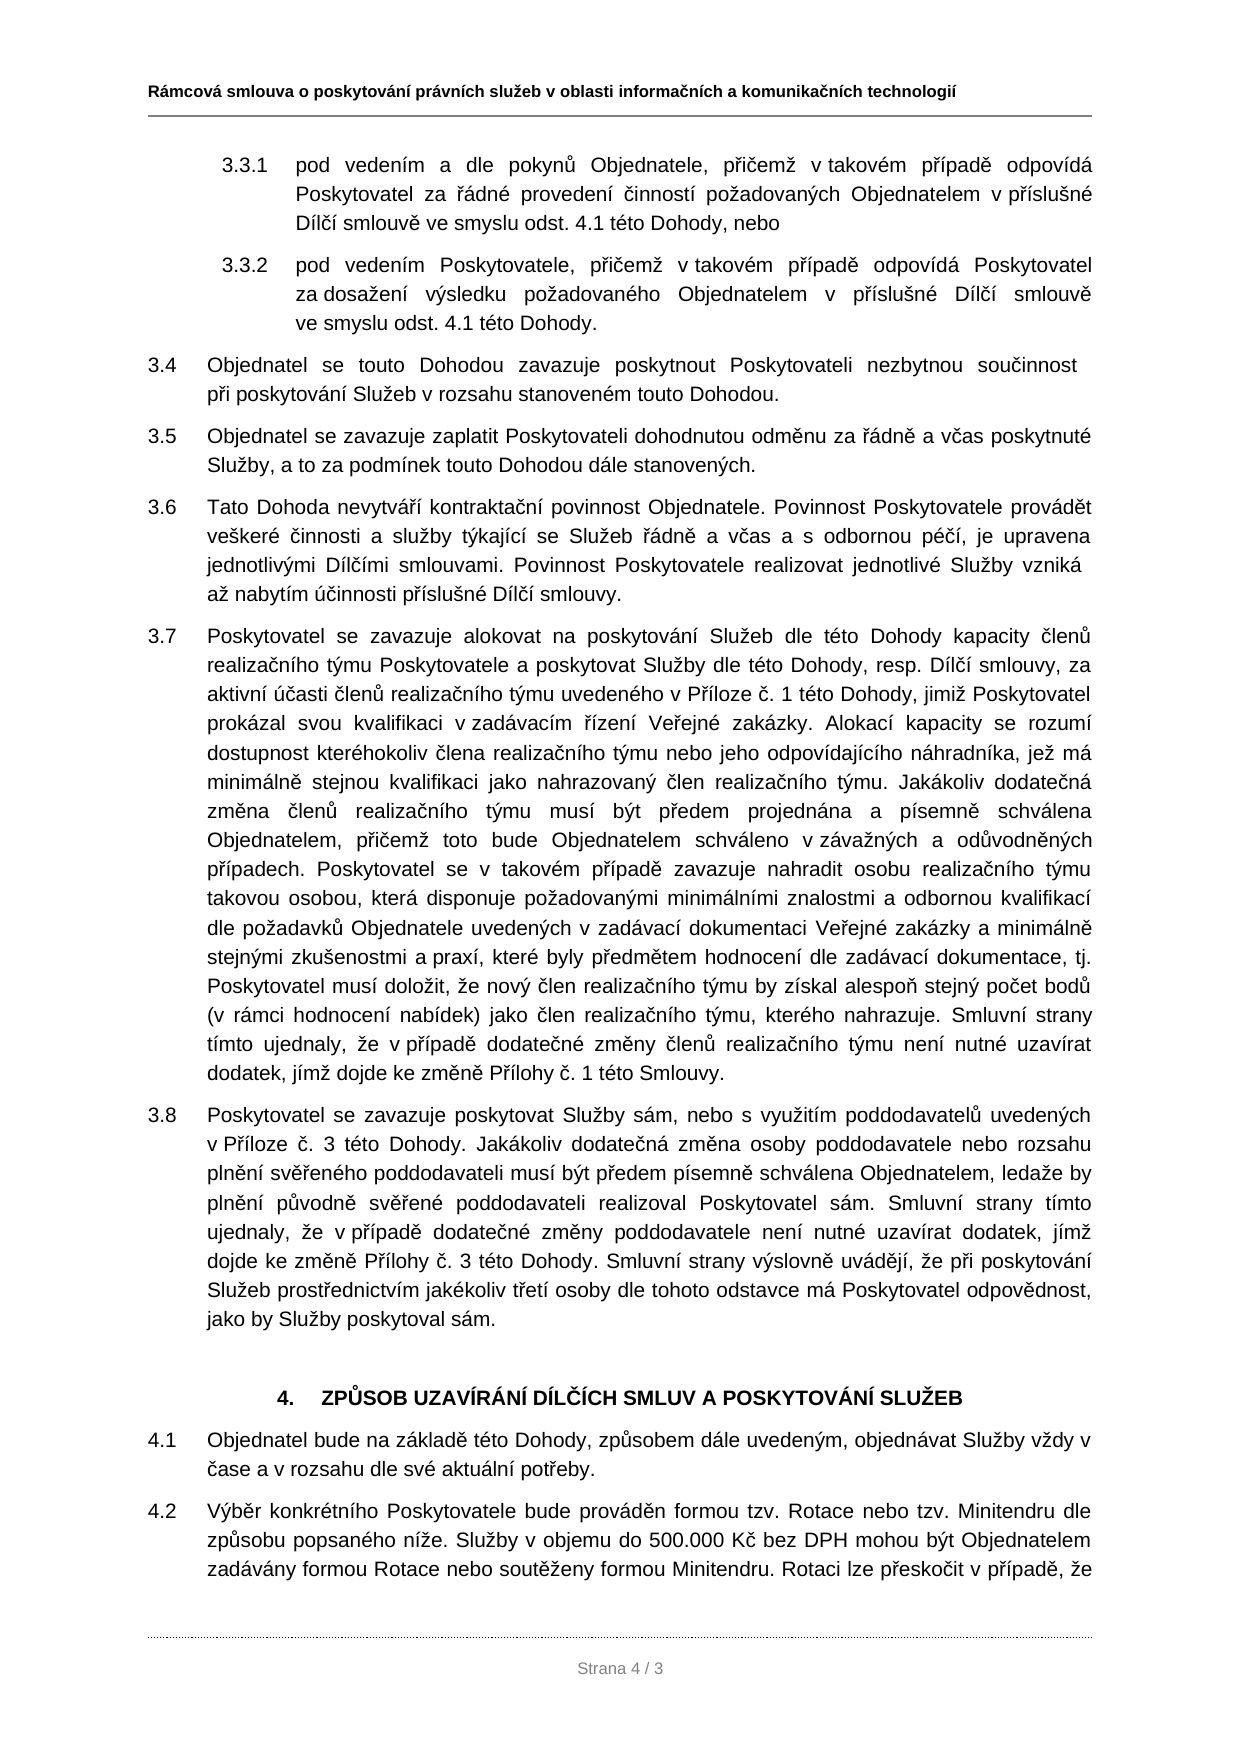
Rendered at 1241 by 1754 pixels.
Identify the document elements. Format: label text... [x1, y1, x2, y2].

text Objednatel se zavazuje zaplatit Poskytovateli dohodnutou odměnu za řádně a včas poskytnuté Služby, a to za podmínek touto Dohodou dále stanovených. [148, 418, 1092, 477]
text Poskytovatel se zavazuje poskytovat Služby sám, nebo s využitím poddodavatelů uvedených v Příloze č. 3 této Dohody. Jakákoliv dodatečná změna osoby poddodavatele nebo rozsahu plnění svěřeného poddodavateli musí být předem písemně schválena Objednatelem, ledaže by plnění původně svěřené poddodavateli realizoval Poskytovatel sám. Smluvní strany tímto ujednaly, že v případě dodatečné změny poddodavatele není nutné uzavírat dodatek, jímž dojde ke změně Přílohy č. 3 této Dohody. Smluvní strany výslovně uvádějí, že při poskytování Služeb prostřednictvím jakékoliv třetí osoby dle tohoto odstavce má Poskytovatel odpovědnost, jako by Služby poskytoval sám. [148, 1098, 1092, 1331]
text Objednatel bude na základě této Dohody, způsobem dále uvedeným, objednávat Služby vždy v čase a v rozsahu dle své aktuální potřeby. [148, 1423, 1092, 1481]
list pod vedením Poskytovatele, přičemž v takovém případě odpovídá Poskytovatel za dosažení výsledku požadovaného Objednatelem v příslušné Dílčí smlouvě ve smyslu odst. 4.1 této Dohody. [222, 248, 1092, 335]
text Poskytovatel se zavazuje alokovat na poskytování Služeb dle této Dohody kapacity členů realizačního týmu Poskytovatele a poskytovat Služby dle této Dohody, resp. Dílčí smlouvy, za aktivní účasti členů realizačního týmu uvedeného v Příloze č. 1 této Dohody, jimiž Poskytovatel prokázal svou kvalifikaci v zadávacím řízení Veřejné zakázky. Alokací kapacity se rozumí dostupnost kteréhokoliv člena realizačního týmu nebo jeho odpovídajícího náhradníka, jež má minimálně stejnou kvalifikaci jako nahrazovaný člen realizačního týmu. Jakákoliv dodatečná změna členů realizačního týmu musí být předem projednána a písemně schválena Objednatelem, přičemž toto bude Objednatelem schváleno v závažných a odůvodněných případech. Poskytovatel se v takovém případě zavazuje nahradit osobu realizačního týmu takovou osobou, která disponuje požadovanými minimálními znalostmi a odbornou kvalifikací dle požadavků Objednatele uvedených v zadávací dokumentaci Veřejné zakázky a minimálně stejnými zkušenostmi a praxí, které byly předmětem hodnocení dle zadávací dokumentace, tj. Poskytovatel musí doložit, že nový člen realizačního týmu by získal alespoň stejný počet bodů (v rámci hodnocení nabídek) jako člen realizačního týmu, kterého nahrazuje. Smluvní strany tímto ujednaly, že v případě dodatečné změny členů realizačního týmu není nutné uzavírat dodatek, jímž dojde ke změně Přílohy č. 1 této Smlouvy. [148, 618, 1092, 1085]
text ZPŮSOB UZAVÍRÁNÍ DÍLČÍCH SMLUV A POSKYTOVÁNÍ SLUŽEB [148, 1381, 1092, 1410]
text Objednatel se touto Dohodou zavazuje poskytnout Poskytovateli nezbytnou součinnost při poskytování Služeb v rozsahu stanoveném touto Dohodou. [148, 348, 1092, 406]
list pod vedením a dle pokynů Objednatele, přičemž v takovém případě odpovídá Poskytovatel za řádné provedení činností požadovaných Objednatelem v příslušné Dílčí smlouvě ve smyslu odst. 4.1 této Dohody, nebo [222, 148, 1092, 235]
text Tato Dohoda nevytváří kontraktační povinnost Objednatele. Povinnost Poskytovatele provádět veškeré činnosti a služby týkající se Služeb řádně a včas a s odbornou péčí, je upravena jednotlivými Dílčími smlouvami. Povinnost Poskytovatele realizovat jednotlivé Služby vzniká až nabytím účinnosti příslušné Dílčí smlouvy. [148, 489, 1092, 606]
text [148, 1493, 1092, 1581]
